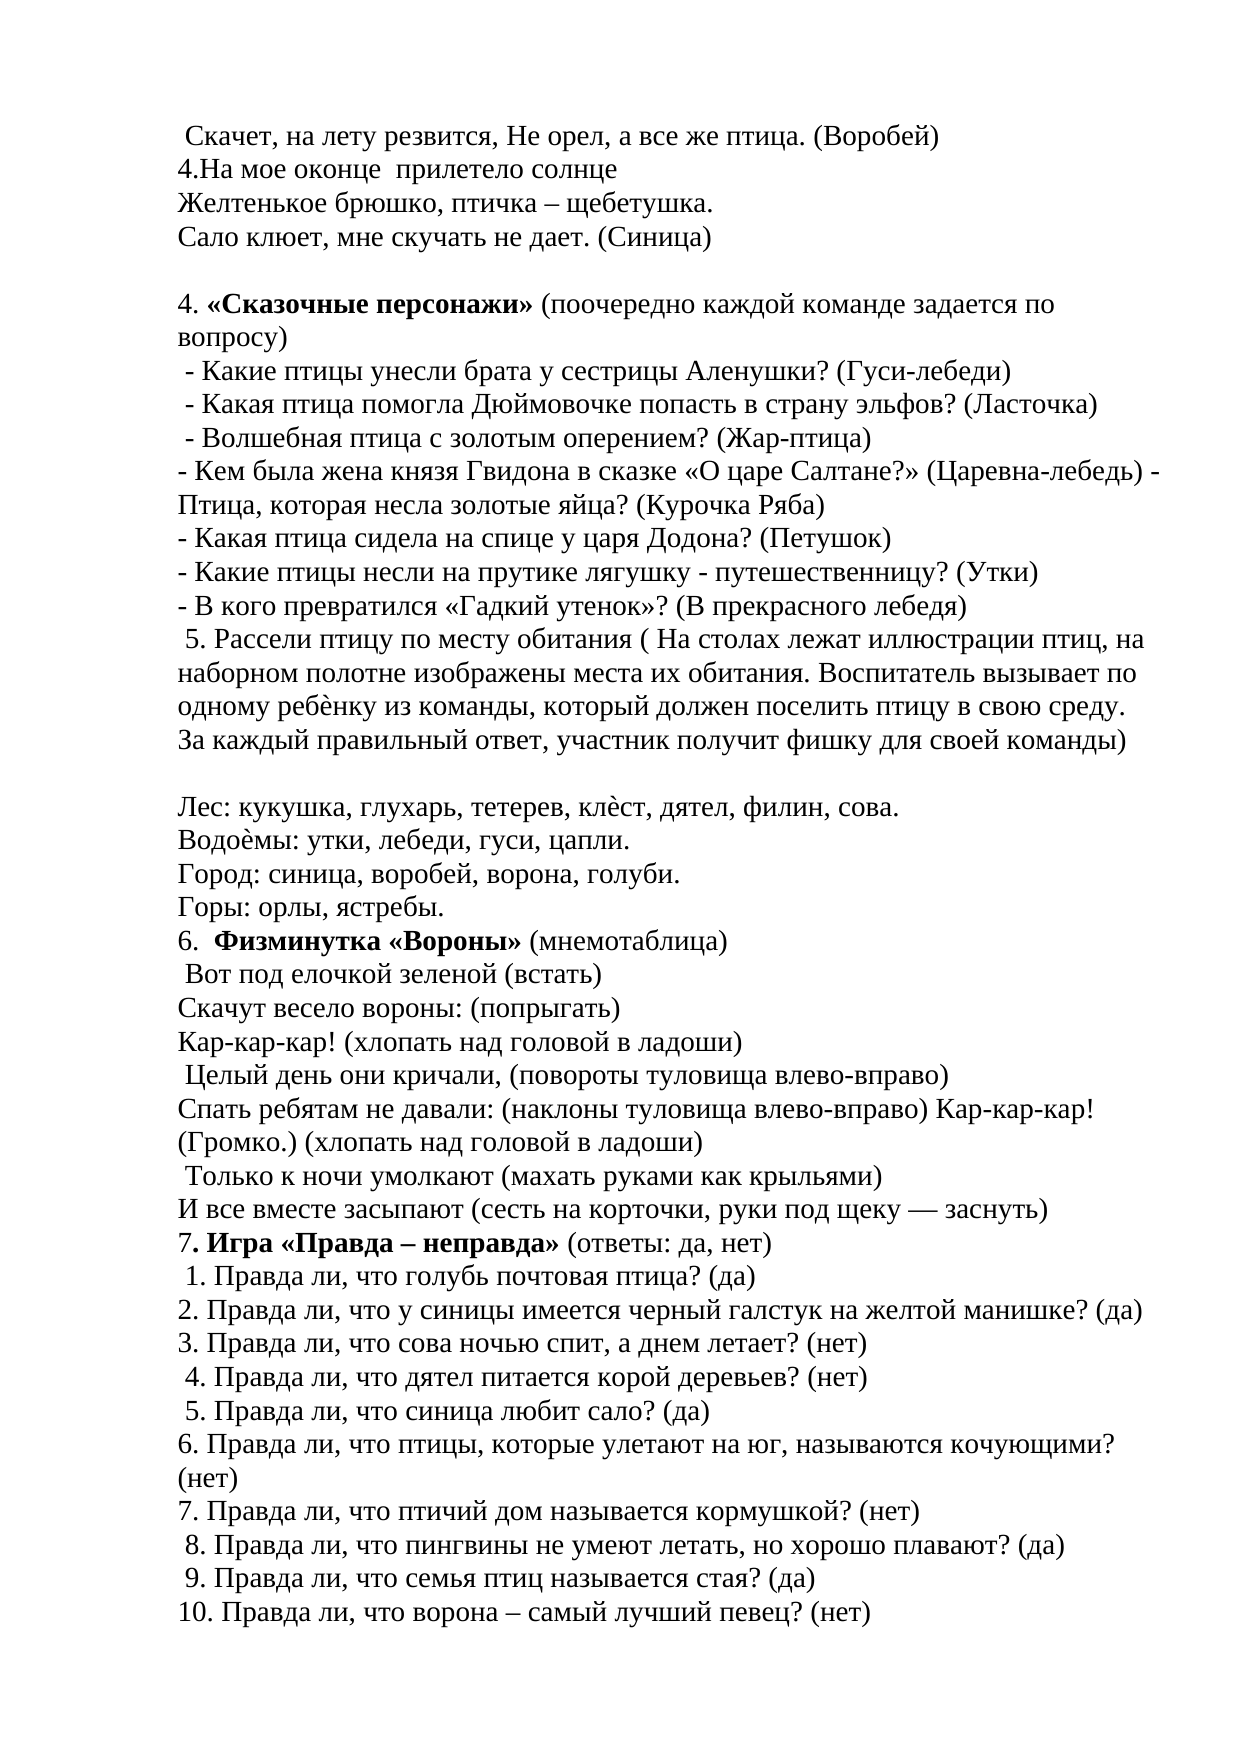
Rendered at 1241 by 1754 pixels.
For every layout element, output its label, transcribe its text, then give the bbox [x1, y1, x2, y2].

text Город: синица, воробей, ворона, голуби. [177, 856, 1167, 889]
text Скачут весело вороны: (попрыгать) [177, 990, 1167, 1024]
text Лес: кукушка, глухарь, тетерев, клѐст, дятел, филин, сова. [177, 789, 1167, 822]
text Только к ночи умолкают (махать руками как крыльями) [177, 1158, 1167, 1191]
text - Волшебная птица с золотым оперением? (Жар-птица) [177, 420, 1167, 453]
text 7. Правда ли, что птичий дом называется кормушкой? (нет) [177, 1493, 1167, 1527]
text - Какие птицы несли на прутике лягушку - путешественницу? (Утки) [177, 554, 1167, 588]
text За каждый правильный ответ, участник получит фишку для своей команды) [177, 722, 1167, 755]
text Горы: орлы, ястребы. [177, 889, 1167, 923]
text И все вместе засыпают (сесть на корточки, руки под щеку — заснуть) [177, 1191, 1167, 1225]
text 4. Правда ли, что дятел питается корой деревьев? (нет) [177, 1359, 1167, 1393]
text Спать ребятам не давали: (наклоны туловища влево-вправо) Кар-кар-кар! (Громко.) (хлопать над головой в ладоши) [177, 1091, 1167, 1158]
text - Какая птица сидела на спице у царя Додона? (Петушок) [177, 521, 1167, 554]
text 7. Игра «Правда – неправда» (ответы: да, нет) [177, 1225, 1167, 1258]
text 6. Правда ли, что птицы, которые улетают на юг, называются кочующими? (нет) [177, 1426, 1167, 1493]
text - Какие птицы унесли брата у сестрицы Аленушки? (Гуси-лебеди) [177, 353, 1167, 386]
text - Какая птица помогла Дюймовочке попасть в страну эльфов? (Ласточка) [177, 386, 1167, 420]
text 9. Правда ли, что семья птиц называется стая? (да) [177, 1560, 1167, 1594]
text Скачет, на лету резвится, Не орел, а все же птица. (Воробей) [177, 118, 1167, 152]
text 4.На мое оконце прилетело солнце [177, 152, 1167, 185]
text - В кого превратился «Гадкий утенок»? (В прекрасного лебедя) [177, 588, 1167, 621]
text 2. Правда ли, что у синицы имеется черный галстук на желтой манишке? (да) 3. Правда ли, что сова ночью спит, а днем летает? (нет) [177, 1292, 1167, 1359]
text 1. Правда ли, что голубь почтовая птица? (да) [177, 1258, 1167, 1292]
text 5. Правда ли, что синица любит сало? (да) [177, 1393, 1167, 1426]
text Кар-кар-кар! (хлопать над головой в ладоши) [177, 1024, 1167, 1057]
text Вот под елочкой зеленой (встать) [177, 957, 1167, 990]
text - Кем была жена князя Гвидона в сказке «О царе Салтане?» (Царевна-лебедь) - Птица, которая несла золотые яйца? (Курочка Ряба) [177, 453, 1167, 521]
text Сало клюет, мне скучать не дает. (Синица) [177, 219, 1167, 252]
text Желтенькое брюшко, птичка – щебетушка. [177, 185, 1167, 219]
text 5. Рассели птицу по месту обитания ( На столах лежат иллюстрации птиц, на наборном полотне изображены места их обитания. Воспитатель вызывает по одному ребѐнку из команды, который должен поселить птицу в свою среду. [177, 621, 1167, 722]
text Водоѐмы: утки, лебеди, гуси, цапли. [177, 822, 1167, 856]
text 10. Правда ли, что ворона – самый лучший певец? (нет) [177, 1594, 1167, 1627]
text 8. Правда ли, что пингвины не умеют летать, но хорошо плавают? (да) [177, 1527, 1167, 1560]
text 6. Физминутка «Вороны» (мнемотаблица) [177, 923, 1167, 957]
text Целый день они кричали, (повороты туловища влево-вправо) [177, 1057, 1167, 1091]
text 4. «Сказочные персонажи» (поочередно каждой команде задается по вопросу) [177, 286, 1167, 353]
